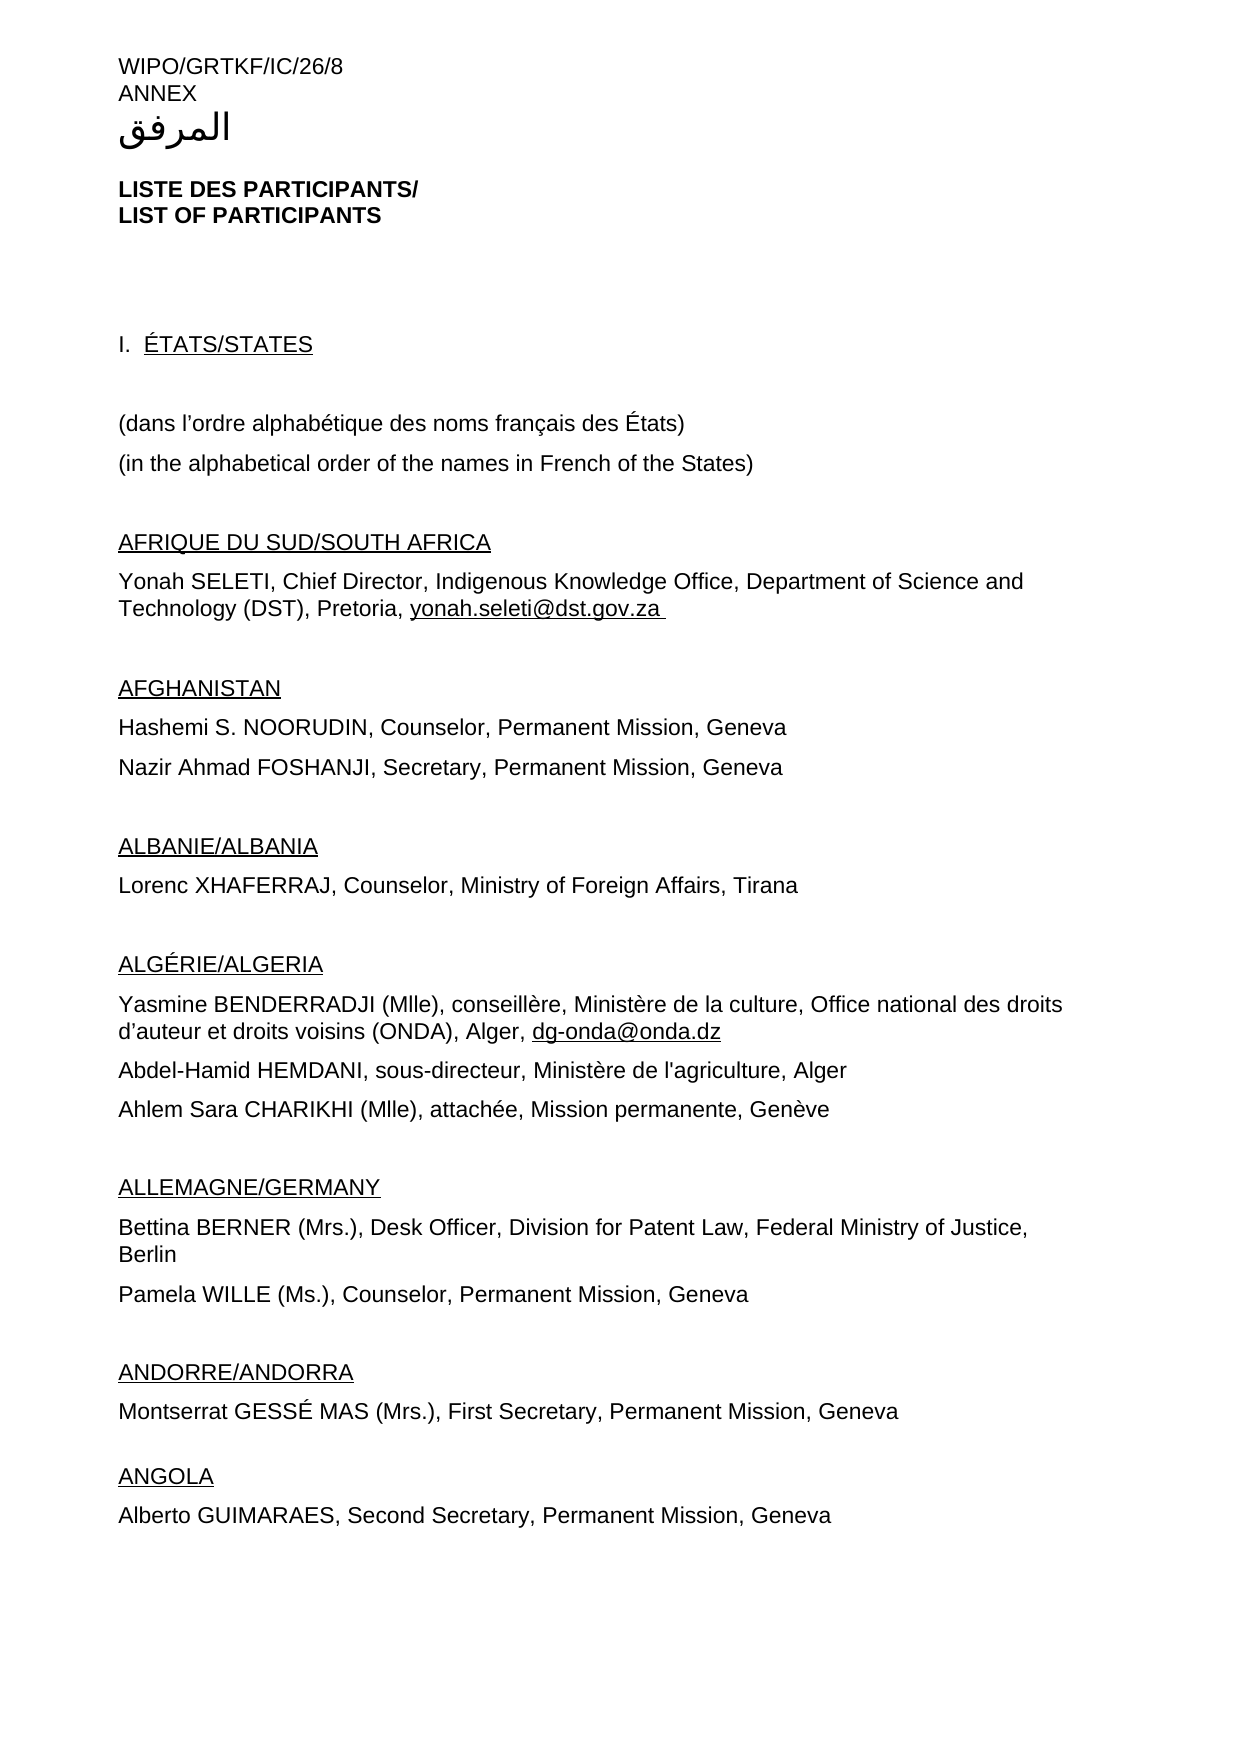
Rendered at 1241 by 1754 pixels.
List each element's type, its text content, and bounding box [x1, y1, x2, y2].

text Abdel-Hamid HEMDANI, sous-directeur, Ministère de l'agriculture, Alger [118, 1057, 1092, 1083]
text Hashemi S. NOORUDIN, Counselor, Permanent Mission, Geneva [118, 714, 1092, 741]
text Ahlem Sara CHARIKHI (Mlle), attachée, Mission permanente, Genève [118, 1096, 1092, 1122]
text ALGÉRIE/ALGERIA [118, 951, 1092, 978]
list LIST OF PARTICIPANTS [118, 202, 1092, 228]
text Pamela WILLE (Ms.), Counselor, Permanent Mission, Geneva [118, 1280, 1092, 1307]
text AFGHANISTAN [118, 674, 1092, 701]
text Bettina BERNER (Mrs.), Desk Officer, Division for Patent Law, Federal Ministry of Justice, Berlin [118, 1214, 1092, 1268]
text LISTE DES PARTICIPANTS/ [118, 176, 1092, 202]
text ANGOLA [118, 1463, 1092, 1489]
text (dans l’ordre alphabétique des noms français des États) [118, 410, 1092, 437]
text AFRIQUE DU SUD/SOUTH AFRICA [118, 528, 1092, 556]
text ALBANIE/ALBANIA [118, 832, 1092, 859]
text (in the alphabetical order of the names in French of the States) [118, 449, 1092, 476]
text ALLEMAGNE/GERMANY [118, 1174, 1092, 1201]
text ANDORRE/ANDORRA [118, 1359, 1092, 1385]
text Montserrat GESSÉ MAS (Mrs.), First Secretary, Permanent Mission, Geneva [118, 1398, 1092, 1424]
text Yonah SELETI, Chief Director, Indigenous Knowledge Office, Department of Science and Technology (DST), Pretoria, yonah.seleti@dst.gov.za [118, 568, 1092, 622]
text Nazir Ahmad FOSHANJI, Secretary, Permanent Mission, Geneva [118, 753, 1092, 780]
text Lorenc XHAFERRAJ, Counselor, Ministry of Foreign Affairs, Tirana [118, 871, 1092, 898]
text Yasmine BENDERRADJI (Mlle), conseillère, Ministère de la culture, Office national des droits d’auteur et droits voisins (ONDA), Alger, dg-onda@onda.dz [118, 990, 1092, 1044]
text Alberto GUIMARAES, Second Secretary, Permanent Mission, Geneva [118, 1502, 1092, 1528]
text I. ÉTATS/STATES [118, 331, 1092, 358]
